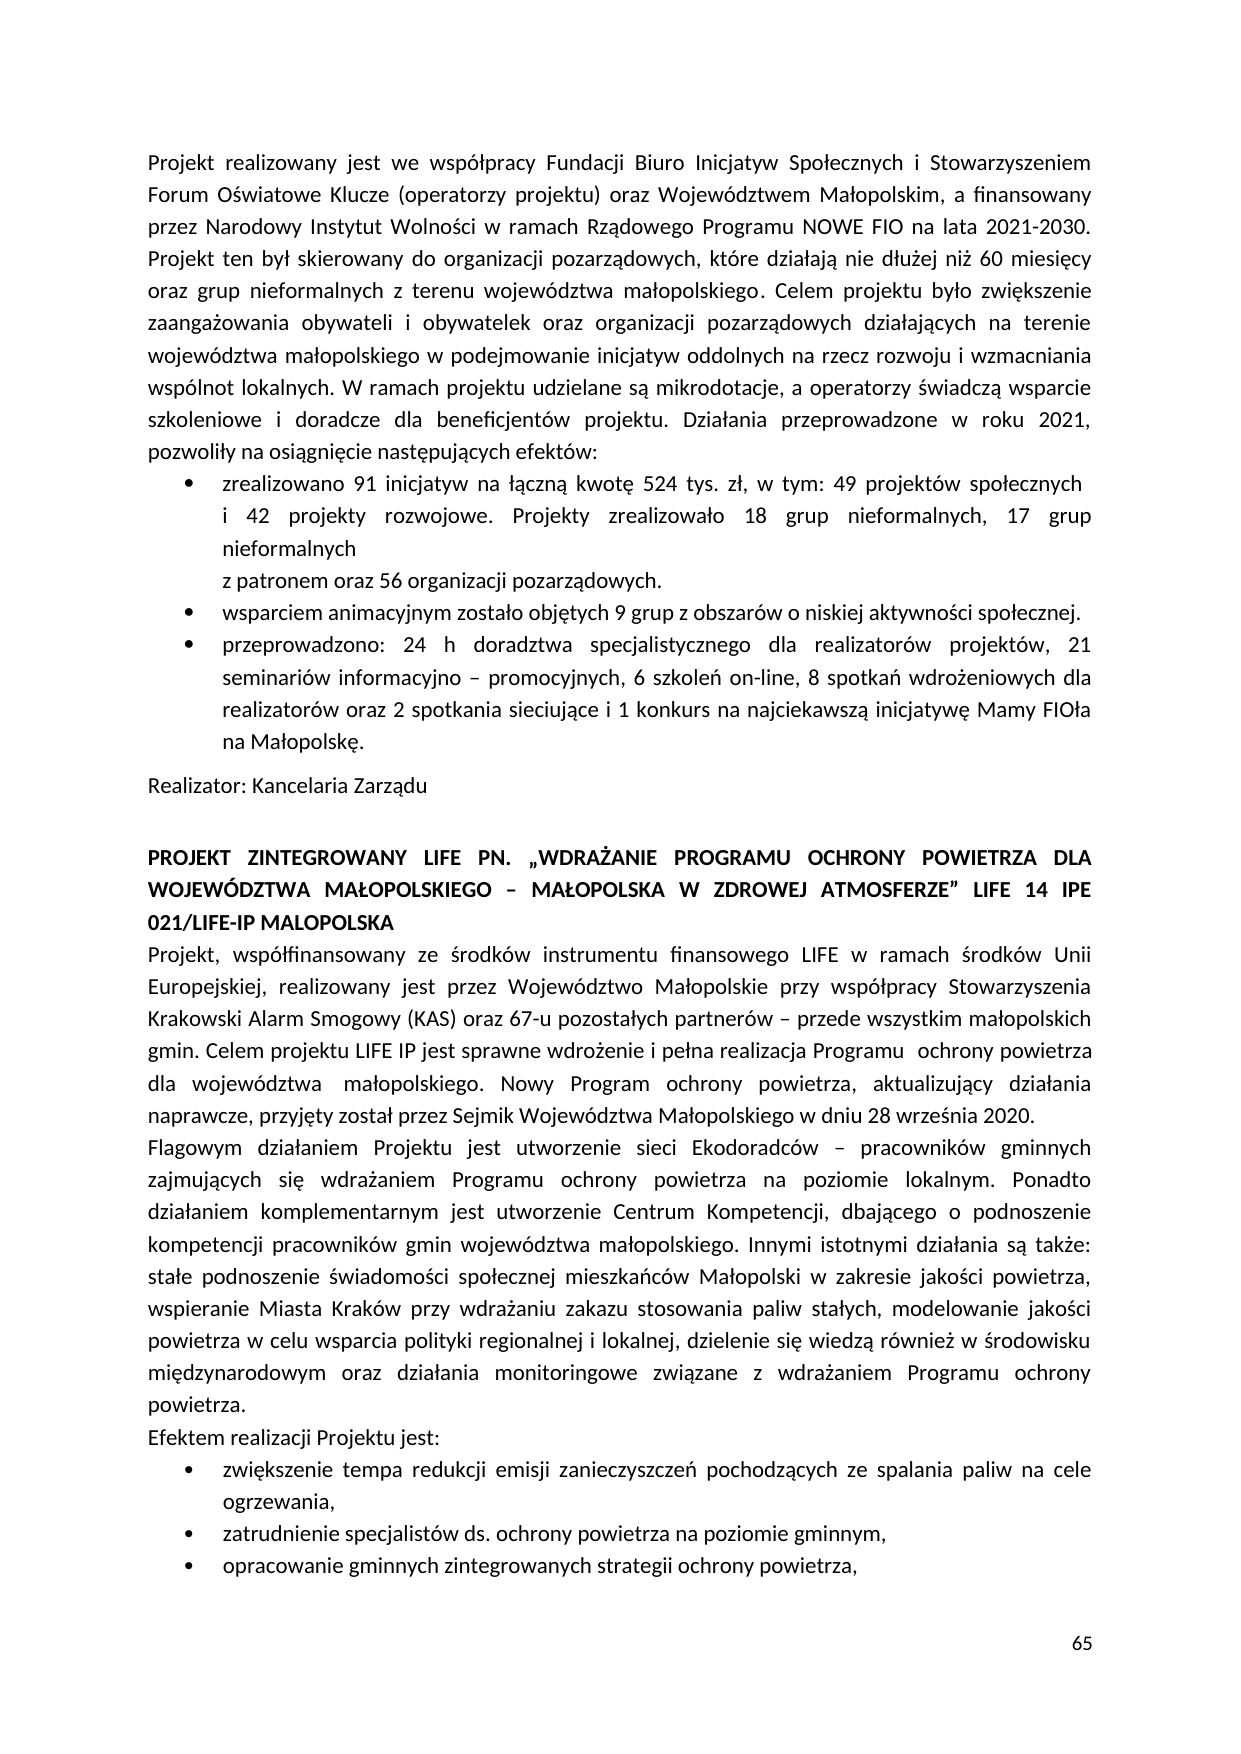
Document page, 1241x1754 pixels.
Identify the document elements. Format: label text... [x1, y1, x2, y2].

list zrealizowano 91 inicjatyw na łączną kwotę 524 tys. zł, w tym: 49 projektów społecznych i 42 projekty rozwojowe. Projekty zrealizowało 18 grup nieformalnych, 17 grup nieformalnych z patronem oraz 56 organizacji pozarządowych. [185, 469, 1093, 594]
text Realizator: Kancelaria Zarządu [148, 772, 1093, 800]
list zwiększenie tempa redukcji emisji zanieczyszczeń pochodzących ze spalania paliw na cele ogrzewania, [185, 1455, 1093, 1515]
list zatrudnienie specjalistów ds. ochrony powietrza na poziomie gminnym, [185, 1519, 1093, 1547]
list wsparciem animacyjnym zostało objętych 9 grup z obszarów o niskiej aktywności społecznej. [185, 598, 1093, 626]
text Flagowym działaniem Projektu jest utworzenie sieci Ekodoradców – pracowników gminnych zajmujących się wdrażaniem Programu ochrony powietrza na poziomie lokalnym. Ponadto działaniem komplementarnym jest utworzenie Centrum Kompetencji, dbającego o podnoszenie kompetencji pracowników gmin województwa małopolskiego. Innymi istotnymi działania są także: stałe podnoszenie świadomości społecznej mieszkańców Małopolski w zakresie jakości powietrza, wspieranie Miasta Kraków przy wdrażaniu zakazu stosowania paliw stałych, modelowanie jakości powietrza w celu wsparcia polityki regionalnej i lokalnej, dzielenie się wiedzą również w środowisku międzynarodowym oraz działania monitoringowe związane z wdrażaniem Programu ochrony powietrza. [148, 1133, 1093, 1419]
text Projekt realizowany jest we współpracy Fundacji Biuro Inicjatyw Społecznych i Stowarzyszeniem Forum Oświatowe Klucze (operatorzy projektu) oraz Województwem Małopolskim, a finansowany przez Narodowy Instytut Wolności w ramach Rządowego Programu NOWE FIO na lata 2021-2030. Projekt ten był skierowany do organizacji pozarządowych, które działają nie dłużej niż 60 miesięcy oraz grup nieformalnych z terenu województwa małopolskiego. Celem projektu było zwiększenie zaangażowania obywateli i obywatelek oraz organizacji pozarządowych działających na terenie województwa małopolskiego w podejmowanie inicjatyw oddolnych na rzecz rozwoju i wzmacniania wspólnot lokalnych. W ramach projektu udzielane są mikrodotacje, a operatorzy świadczą wsparcie szkoleniowe i doradcze dla beneficjentów projektu. Działania przeprowadzone w roku 2021, pozwoliły na osiągnięcie następujących efektów: [148, 148, 1093, 465]
text Projekt, współfinansowany ze środków instrumentu finansowego LIFE w ramach środków Unii Europejskiej, realizowany jest przez Województwo Małopolskie przy współpracy Stowarzyszenia Krakowski Alarm Smogowy (KAS) oraz 67-u pozostałych partnerów – przede wszystkim małopolskich gmin. Celem projektu LIFE IP jest sprawne wdrożenie i pełna realizacja Programu ochrony powietrza dla województwa małopolskiego. Nowy Program ochrony powietrza, aktualizujący działania naprawcze, przyjęty został przez Sejmik Województwa Małopolskiego w dniu 28 września 2020. [148, 940, 1093, 1129]
text Efektem realizacji Projektu jest: [148, 1423, 1093, 1451]
list opracowanie gminnych zintegrowanych strategii ochrony powietrza, [185, 1552, 1093, 1579]
list przeprowadzono: 24 h doradztwa specjalistycznego dla realizatorów projektów, 21 seminariów informacyjno – promocyjnych, 6 szkoleń on-line, 8 spotkań wdrożeniowych dla realizatorów oraz 2 spotkania sieciujące i 1 konkurs na najciekawszą inicjatywę Mamy FIOła na Małopolskę. [185, 630, 1093, 755]
text PROJEKT ZINTEGROWANY LIFE PN. „WDRAŻANIE PROGRAMU OCHRONY POWIETRZA DLA WOJEWÓDZTWA MAŁOPOLSKIEGO – MAŁOPOLSKA W ZDROWEJ ATMOSFERZE” LIFE 14 IPE 021/LIFE-IP MALOPOLSKA [148, 843, 1093, 936]
